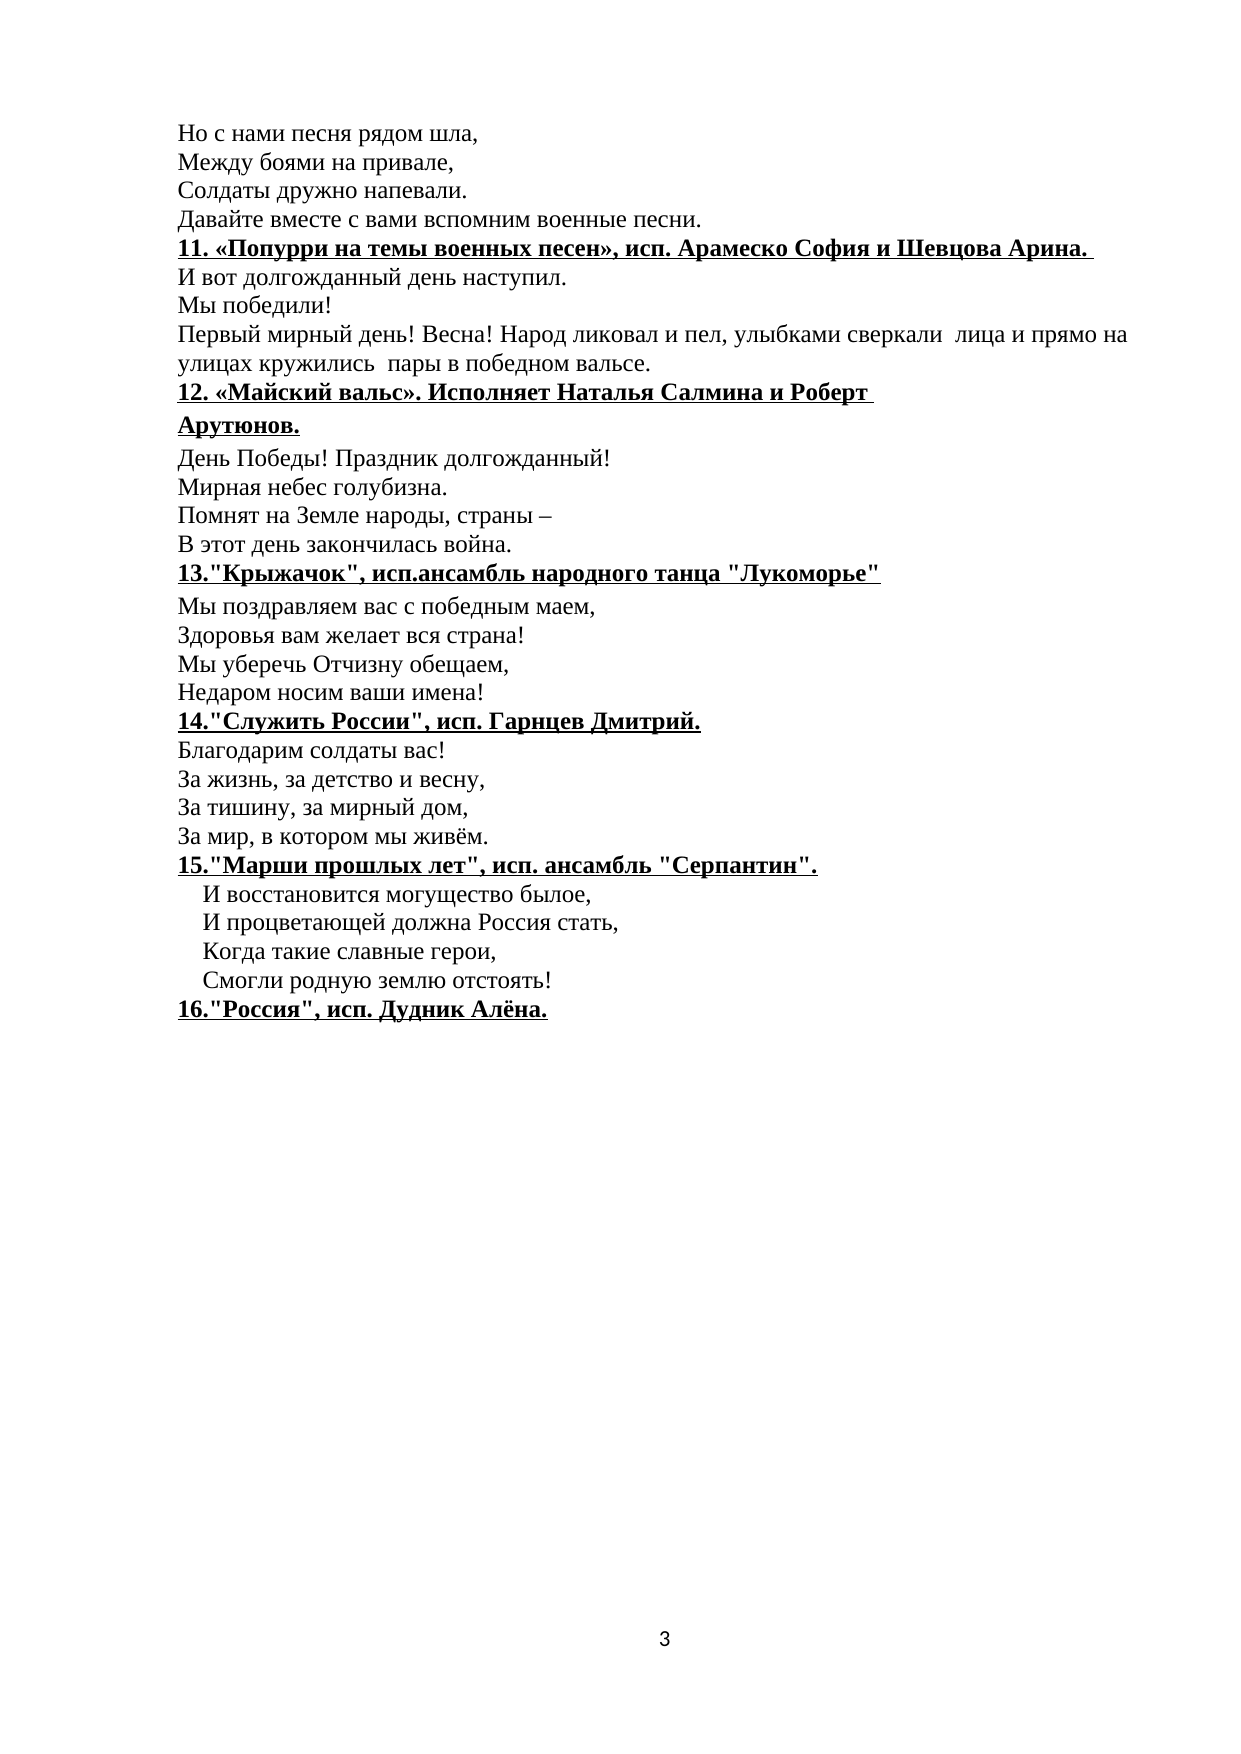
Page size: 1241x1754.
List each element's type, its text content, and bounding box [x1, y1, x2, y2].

text 12. «Майский вальс». Исполняет Наталья Салмина и Роберт [177, 377, 1152, 406]
text Мы поздравляем вас с победным маем, [177, 591, 1152, 620]
text И процветающей должна Россия стать, [177, 907, 1152, 936]
text 13."Крыжачок", исп.ансамбль народного танца "Лукоморье" [177, 558, 1152, 587]
text 16."Россия", исп. Дудник Алёна. [177, 994, 1152, 1022]
text Мирная небес голубизна. [177, 472, 1152, 501]
text Смогли родную землю отстоять! [177, 965, 1152, 994]
text Благодарим солдаты вас! [177, 735, 1152, 764]
text В этот день закончилась война. [177, 529, 1152, 558]
text Здоровья вам желает вся страна! [177, 620, 1152, 649]
text Давайте вместе с вами вспомним военные песни. [177, 204, 1152, 233]
text И вот долгожданный день наступил. [177, 262, 1152, 291]
text Помнят на Земле народы, страны – [177, 501, 1152, 529]
text День Победы! Праздник долгожданный! [177, 443, 1152, 472]
text За тишину, за мирный дом, [177, 792, 1152, 821]
text Недаром носим ваши имена! [177, 677, 1152, 706]
text И восстановится могущество былое, [177, 879, 1152, 907]
text Мы победили! [177, 291, 1152, 319]
text Но с нами песня рядом шла, [177, 118, 1152, 147]
text 15."Марши прошлых лет", исп. ансамбль "Серпантин". [177, 850, 1152, 879]
text Мы уберечь Отчизну обещаем, [177, 649, 1152, 677]
text Арутюнов. [177, 410, 1152, 439]
text Солдаты дружно напевали. [177, 176, 1152, 204]
text Первый мирный день! Весна! Народ ликовал и пел, улыбками сверкали лица и прямо на улицах кружились пары в победном вальсе. [177, 319, 1152, 377]
text За жизнь, за детство и весну, [177, 764, 1152, 792]
text Когда такие славные герои, [177, 936, 1152, 965]
text 11. «Попурри на темы военных песен», исп. Арамеско София и Шевцова Арина. [177, 233, 1152, 262]
text Между боями на привале, [177, 147, 1152, 176]
text За мир, в котором мы живём. [177, 821, 1152, 850]
text 14."Служить России", исп. Гарнцев Дмитрий. [177, 706, 1152, 735]
